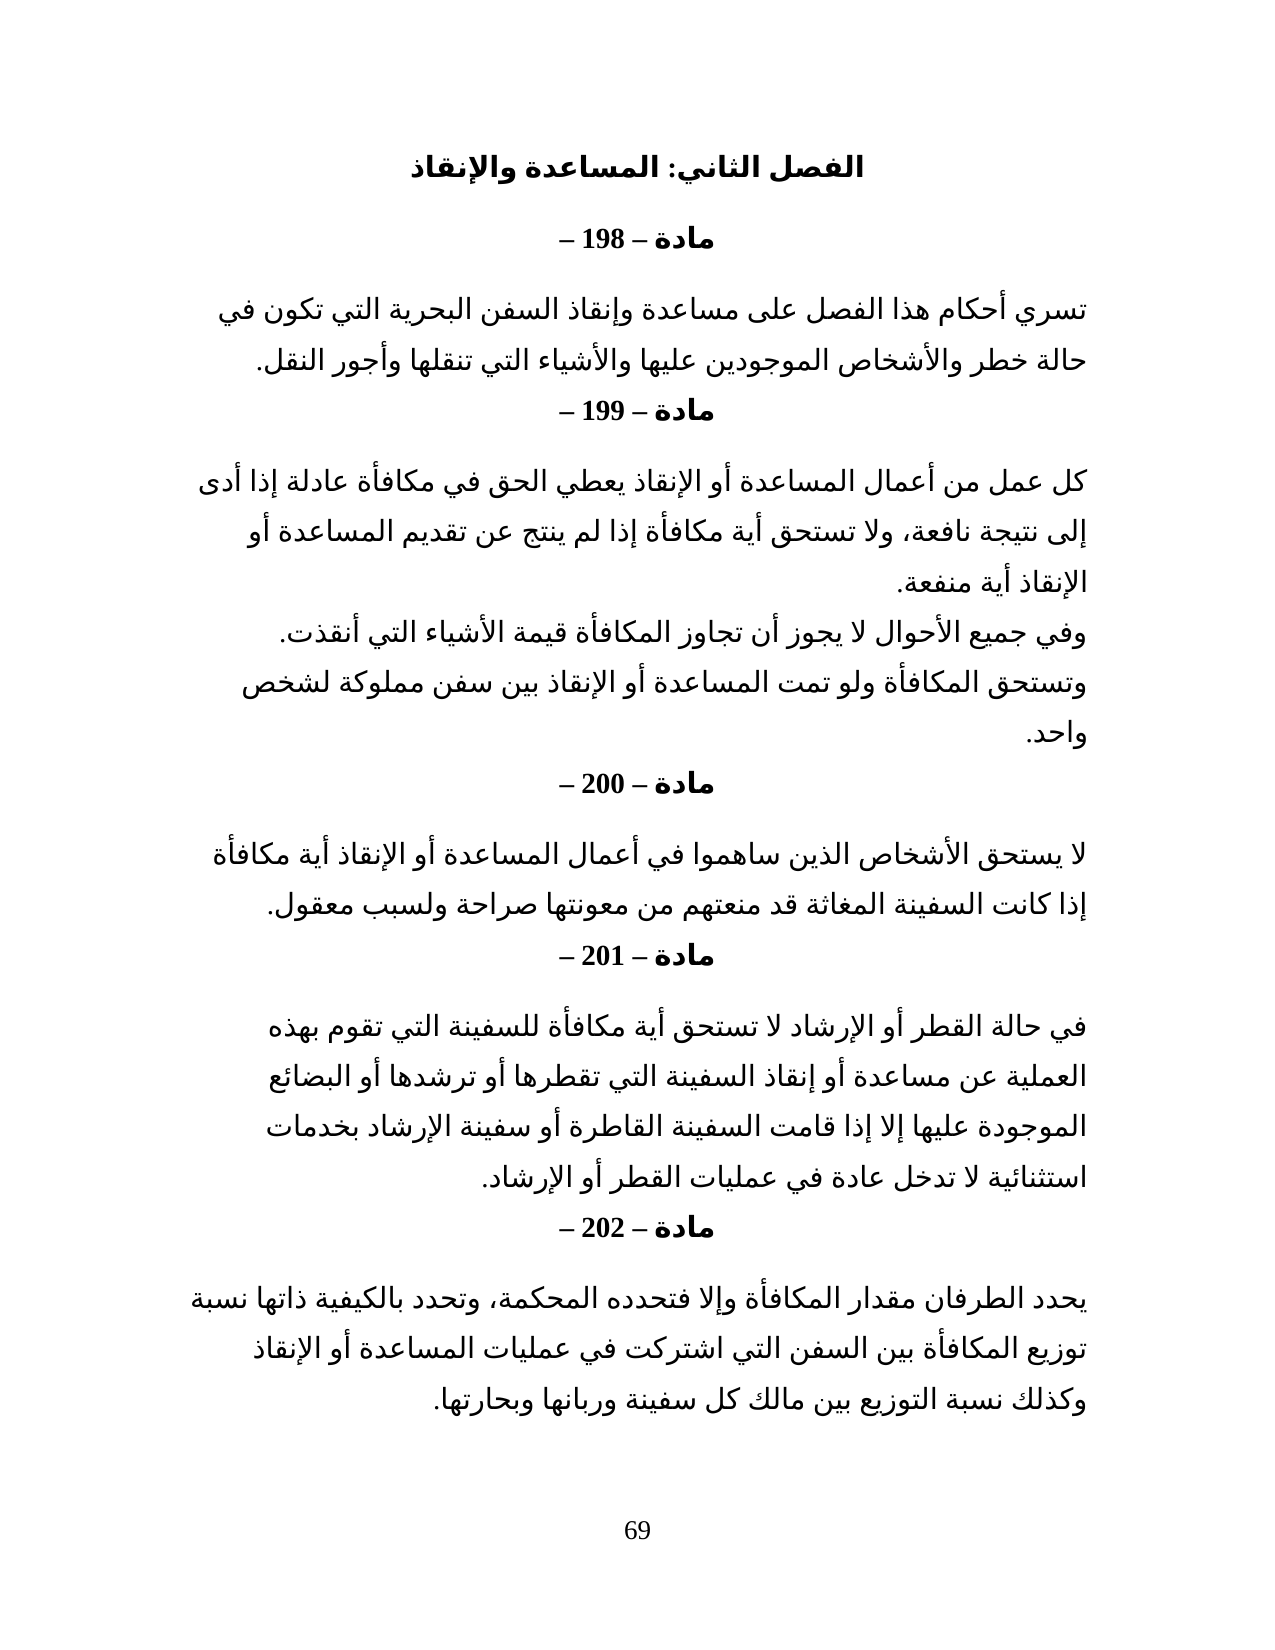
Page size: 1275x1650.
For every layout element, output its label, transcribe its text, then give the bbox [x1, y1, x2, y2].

text مادة – 199 – [187, 393, 1087, 426]
text لا يستحق الأشخاص الذين ساهموا في أعمال المساعدة أو الإنقاذ أية مكافأة إذا كانت السفينة المغاثة قد منعتهم من معونتها صراحة ولسبب معقول. [187, 837, 1088, 921]
text وتستحق المكافأة ولو تمت المساعدة أو الإنقاذ بين سفن مملوكة لشخص واحد. [187, 665, 1088, 749]
text مادة – 202 – [187, 1210, 1087, 1244]
text مادة – 198 – [187, 221, 1087, 255]
text تسري أحكام هذا الفصل على مساعدة وإنقاذ السفن البحرية التي تكون في حالة خطر والأشخاص الموجودين عليها والأشياء التي تنقلها وأجور النقل. [187, 292, 1088, 376]
text كل عمل من أعمال المساعدة أو الإنقاذ يعطي الحق في مكافأة عادلة إذا أدى إلى نتيجة نافعة، ولا تستحق أية مكافأة إذا لم ينتج عن تقديم المساعدة أو الإنقاذ أية منفعة. [187, 464, 1088, 598]
text وفي جميع الأحوال لا يجوز أن تجاوز المكافأة قيمة الأشياء التي أنقذت. [187, 615, 1088, 648]
text مادة – 200 – [187, 766, 1087, 799]
text مادة – 201 – [187, 938, 1087, 971]
text في حالة القطر أو الإرشاد لا تستحق أية مكافأة للسفينة التي تقوم بهذه العملية عن مساعدة أو إنقاذ السفينة التي تقطرها أو ترشدها أو البضائع الموجودة عليها إلا إذا قامت السفينة القاطرة أو سفينة الإرشاد بخدمات استثنائية لا تدخل عادة في عمليات القطر أو الإرشاد. [187, 1009, 1088, 1193]
text الفصل الثاني: المساعدة والإنقاذ [187, 150, 1087, 183]
text يحدد الطرفان مقدار المكافأة وإلا فتحدده المحكمة، وتحدد بالكيفية ذاتها نسبة توزيع المكافأة بين السفن التي اشتركت في عمليات المساعدة أو الإنقاذ وكذلك نسبة التوزيع بين مالك كل سفينة وربانها وبحارتها. [187, 1281, 1088, 1415]
